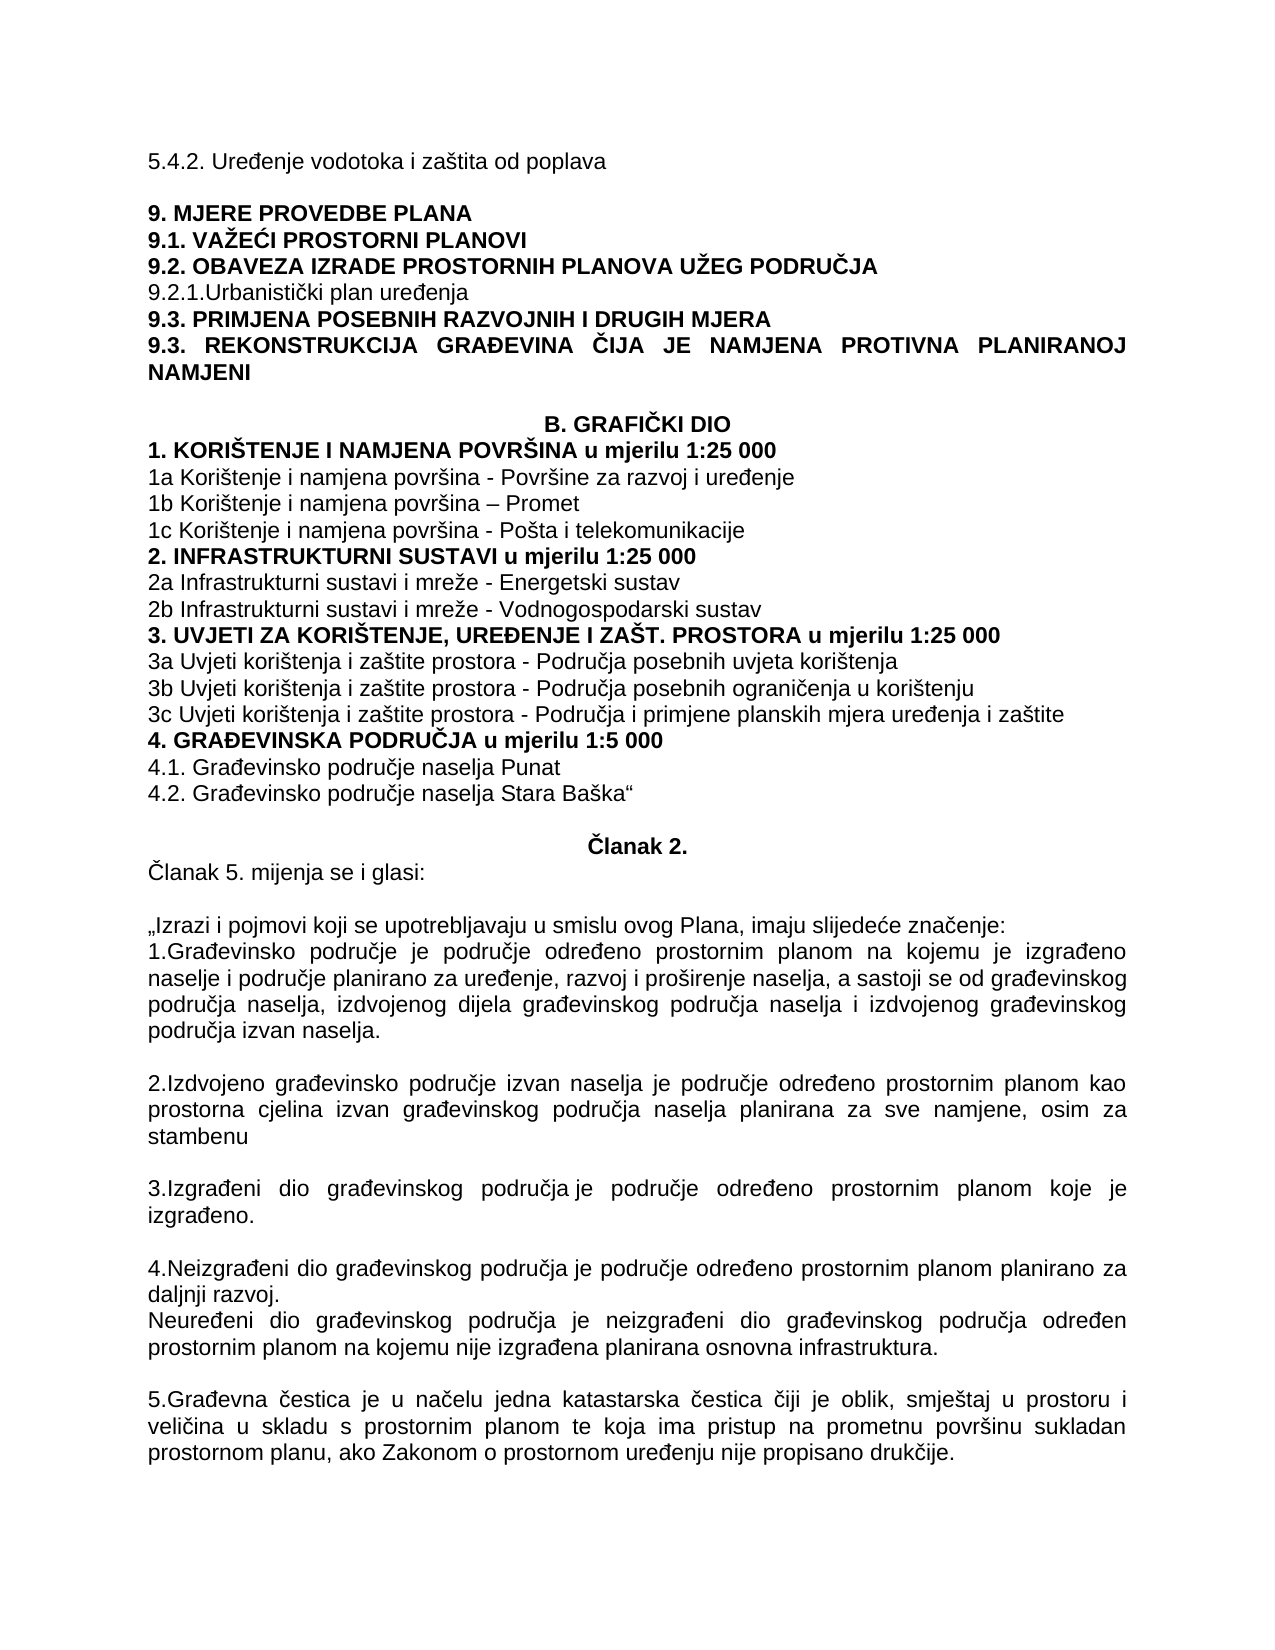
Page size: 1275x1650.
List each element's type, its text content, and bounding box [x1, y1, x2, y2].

text Neuređeni dio građevinskog područja je neizgrađeni dio građevinskog područja određen prostornim planom na kojemu nije izgrađena planirana osnovna infrastruktura. [148, 1307, 1127, 1360]
text 3a Uvjeti korištenja i zaštite prostora - Područja posebnih uvjeta korištenja [148, 648, 1127, 675]
text „Izrazi i pojmovi koji se upotrebljavaju u smislu ovog Plana, imaju slijedeće značenje: [148, 912, 1127, 938]
text 1a Korištenje i namjena površina - Površine za razvoj i uređenje [148, 464, 1127, 490]
text 5.4.2. Uređenje vodotoka i zaštita od poplava [148, 148, 1127, 174]
text 4. GRAĐEVINSKA PODRUČJA u mjerilu 1:5 000 [148, 727, 1127, 754]
text 1. KORIŠTENJE I NAMJENA POVRŠINA u mjerilu 1:25 000 [148, 437, 1127, 464]
text 4.1. Građevinsko područje naselja Punat [148, 754, 1127, 780]
text 2a Infrastrukturni sustavi i mreže - Energetski sustav [148, 569, 1127, 596]
text B. GRAFIČKI DIO [148, 411, 1127, 437]
text 3c Uvjeti korištenja i zaštite prostora - Područja i primjene planskih mjera uređenja i zaštite [148, 701, 1127, 727]
text 9.1. VAŽEĆI PROSTORNI PLANOVI [148, 227, 1127, 253]
text 9.2.1.Urbanistički plan uređenja [148, 279, 1127, 306]
text 9. MJERE PROVEDBE PLANA [148, 200, 1127, 227]
text 2.Izdvojeno građevinsko područje izvan naselja je područje određeno prostornim planom kao prostorna cjelina izvan građevinskog područja naselja planirana za sve namjene, osim za stambenu [148, 1070, 1127, 1149]
text 9.3. REKONSTRUKCIJA GRAĐEVINA ČIJA JE NAMJENA PROTIVNA PLANIRANOJ NAMJENI [148, 332, 1127, 385]
text 1b Korištenje i namjena površina – Promet [148, 490, 1127, 517]
text 5.Građevna čestica je u načelu jedna katastarska čestica čiji je oblik, smještaj u prostoru i veličina u skladu s prostornim planom te koja ima pristup na prometnu površinu sukladan prostornom planu, ako Zakonom o prostornom uređenju nije propisano drukčije. [148, 1386, 1127, 1465]
text Članak 5. mijenja se i glasi: [148, 859, 1127, 886]
text 2. INFRASTRUKTURNI SUSTAVI u mjerilu 1:25 000 [148, 543, 1127, 569]
text 4.2. Građevinsko područje naselja Stara Baška“ [148, 780, 1127, 806]
text 9.3. PRIMJENA POSEBNIH RAZVOJNIH I DRUGIH MJERA [148, 306, 1127, 332]
text 4.Neizgrađeni dio građevinskog područja je područje određeno prostornim planom planirano za daljnji razvoj. [148, 1254, 1127, 1307]
text 3.Izgrađeni dio građevinskog područja je područje određeno prostornim planom koje je izgrađeno. [148, 1175, 1127, 1228]
text 3. UVJETI ZA KORIŠTENJE, UREĐENJE I ZAŠT. PROSTORA u mjerilu 1:25 000 [148, 622, 1127, 648]
text 1.Građevinsko područje je područje određeno prostornim planom na kojemu je izgrađeno naselje i područje planirano za uređenje, razvoj i proširenje naselja, a sastoji se od građevinskog područja naselja, izdvojenog dijela građevinskog područja naselja i izdvojenog građevinskog područja izvan naselja. [148, 938, 1127, 1044]
text Članak 2. [148, 833, 1127, 859]
text 9.2. OBAVEZA IZRADE PROSTORNIH PLANOVA UŽEG PODRUČJA [148, 253, 1127, 279]
text 1c Korištenje i namjena površina - Pošta i telekomunikacije [148, 517, 1127, 543]
text 2b Infrastrukturni sustavi i mreže - Vodnogospodarski sustav [148, 596, 1127, 622]
text 3b Uvjeti korištenja i zaštite prostora - Područja posebnih ograničenja u korištenju [148, 675, 1127, 701]
